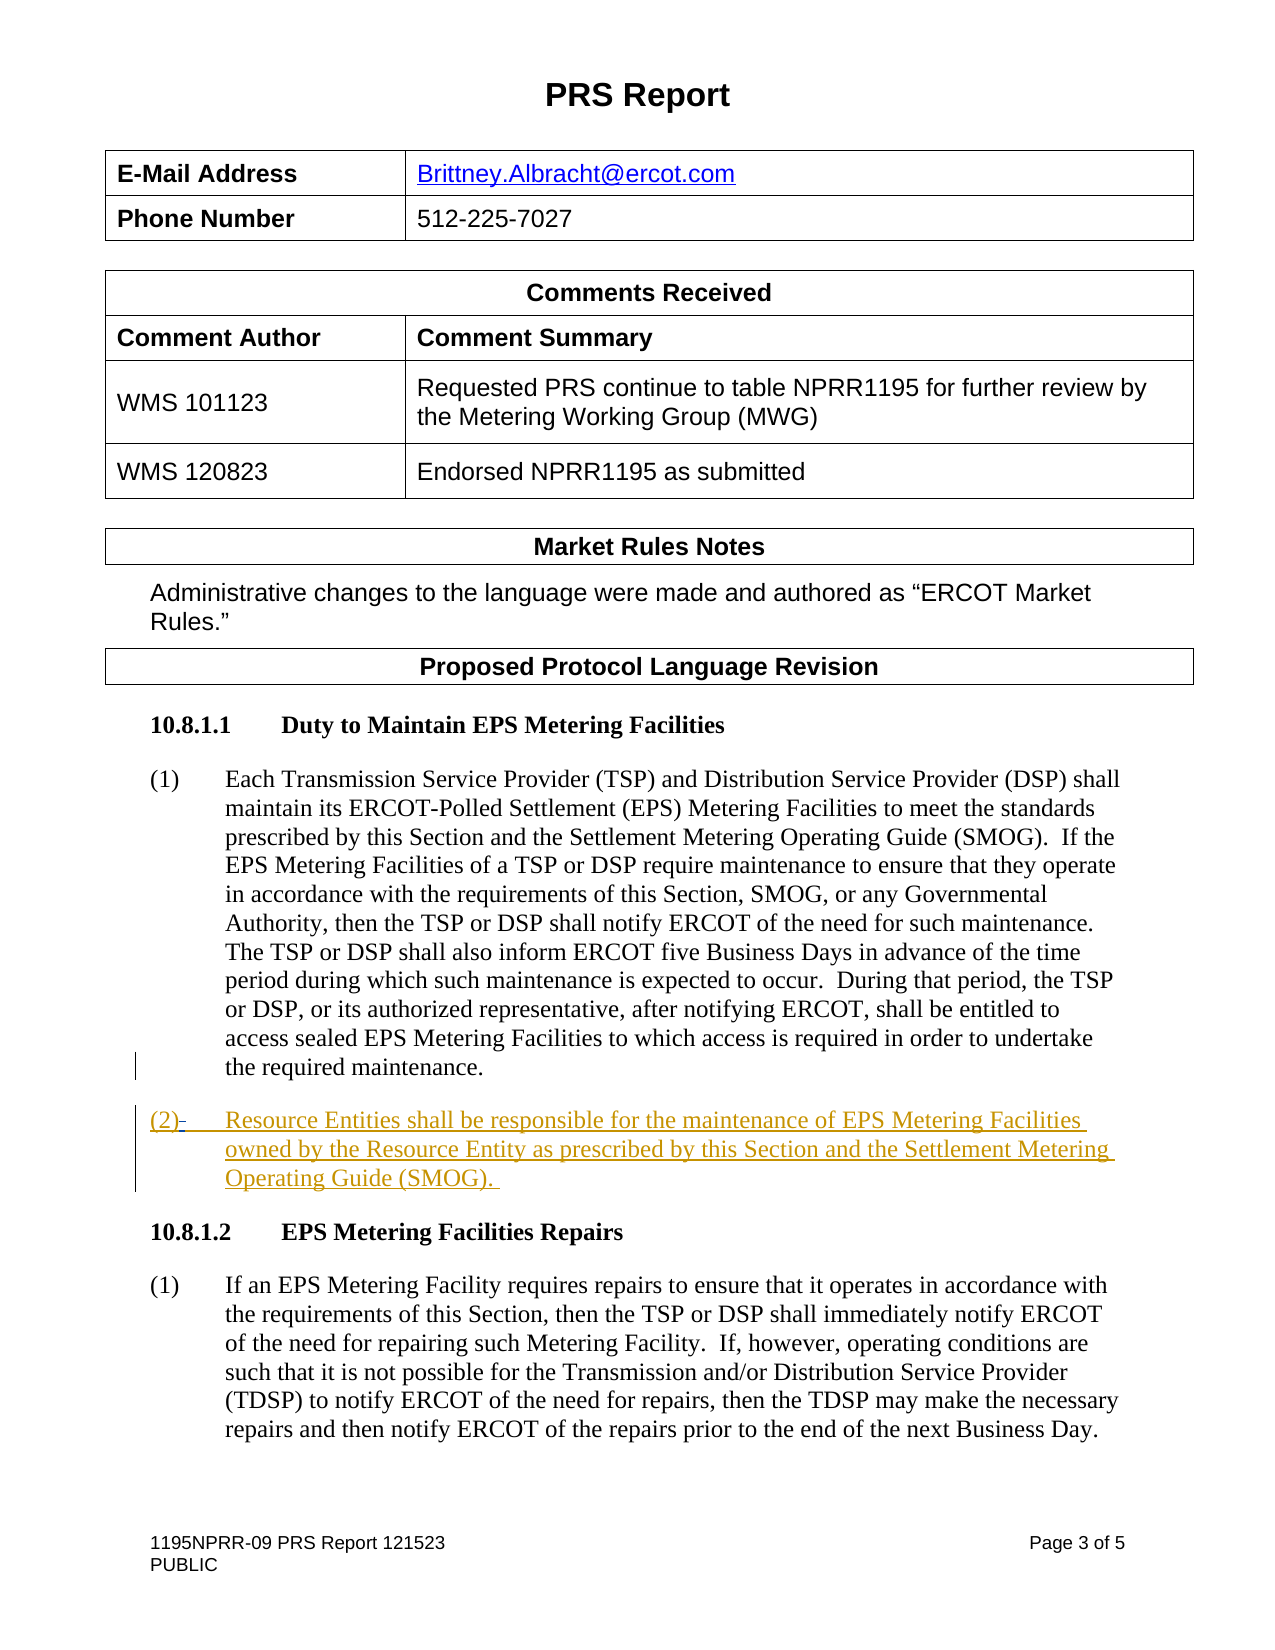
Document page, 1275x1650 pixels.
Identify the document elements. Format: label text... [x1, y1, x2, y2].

text Administrative changes to the language were made and authored as “ERCOT Market Rules.” [150, 578, 1125, 635]
text 10.8.1.1 Duty to Maintain EPS Metering Facilities [150, 710, 1125, 739]
table_cell Brittney.Albracht@ercot.com [406, 151, 1193, 195]
table_cell Comment Summary [406, 316, 1193, 360]
table_cell WMS 120823 [106, 444, 405, 498]
table_header Proposed Protocol Language Revision [106, 649, 1193, 684]
text (1) If an EPS Metering Facility requires repairs to ensure that it operates in accordance with the requirements of this Section, then the TSP or DSP shall immediately notify ERCOT of the need for repairing such Metering Facility. If, however, operating conditions are such that it is not possible for the Transmission and/or Distribution Service Provider (TDSP) to notify ERCOT of the need for repairs, then the TDSP may make the necessary repairs and then notify ERCOT of the repairs prior to the end of the next Business Day. [150, 1270, 1125, 1443]
table_cell Phone Number [106, 196, 405, 240]
table_cell Endorsed NPRR1195 as submitted [406, 444, 1193, 498]
table_cell Comment Author [106, 316, 405, 360]
text 10.8.1.2 EPS Metering Facilities Repairs [150, 1217, 1125, 1245]
table_cell WMS 101123 [106, 361, 405, 443]
text (1) Each Transmission Service Provider (TSP) and Distribution Service Provider (DSP) shall maintain its ERCOT-Polled Settlement (EPS) Metering Facilities to meet the standards prescribed by this Section and the Settlement Metering Operating Guide (SMOG). If the EPS Metering Facilities of a TSP or DSP require maintenance to ensure that they operate in accordance with the requirements of this Section, SMOG, or any Governmental Authority, then the TSP or DSP shall notify ERCOT of the need for such maintenance. The TSP or DSP shall also rm ERCOT five Business Days in advance of the time period during which such maintenance is expected to occur. During that period, the TSP or DSP, or its authorized representative, after notifying ERCOT, shall be entitled to access sealed EPS Metering Facilities to which access is required in order to undertake the required maintenance. [150, 764, 1125, 1080]
table_cell E-Mail Address [106, 151, 405, 195]
table_header Comments Received [106, 271, 1193, 315]
table_cell 512-225-7027 [406, 196, 1193, 240]
table_cell Requested PRS continue to table NPRR1195 for further review by the Metering Working Group (MWG) [406, 361, 1193, 443]
table_header Market Rules Notes [106, 529, 1193, 564]
